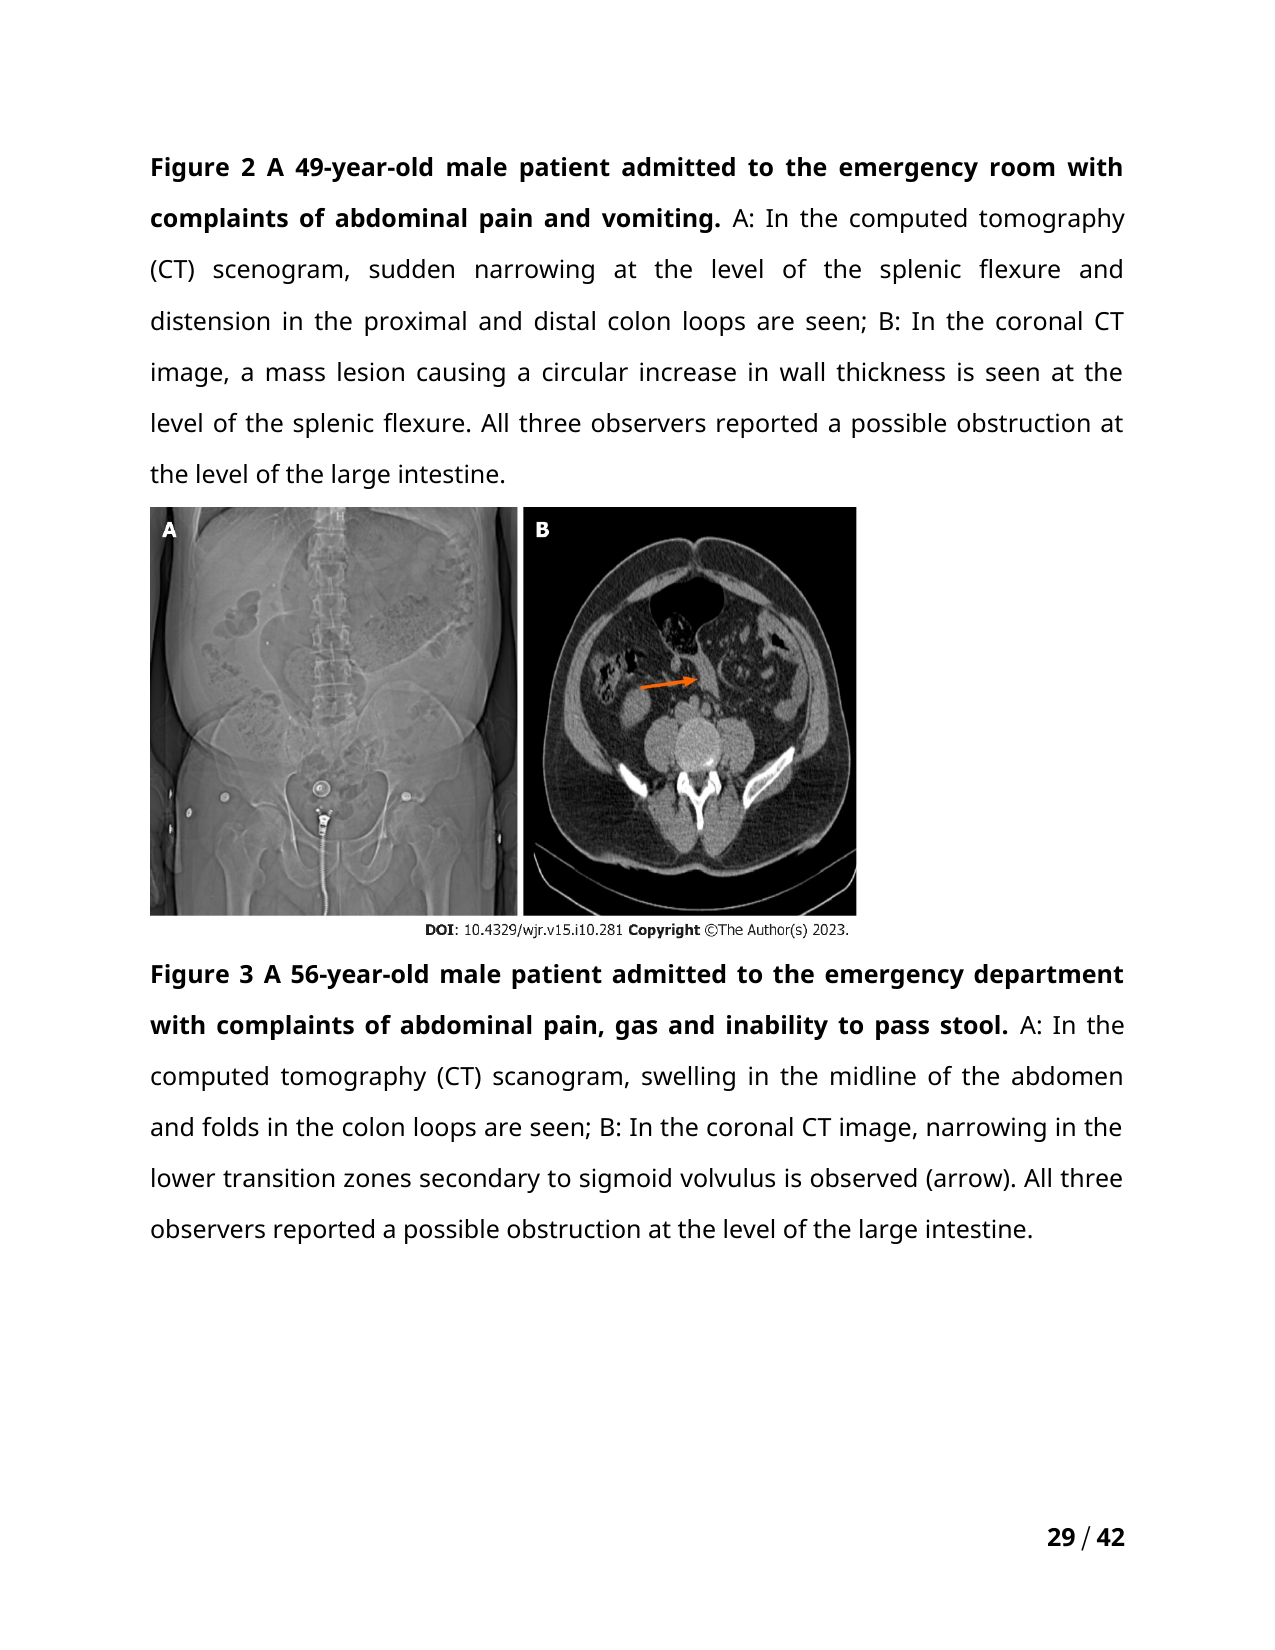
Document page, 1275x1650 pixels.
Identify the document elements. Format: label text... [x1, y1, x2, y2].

text Figure 2 A 49-year-old male patient admitted to the emergency room with complaints of abdominal pain and vomiting. A: In the computed tomography (CT) scenogram, sudden narrowing at the level of the splenic flexure and distension in the proximal and distal colon loops are seen; B: In the coronal CT image, a mass lesion causing a circular increase in wall thickness is seen at the level of the splenic flexure. All three observers reported a possible obstruction at the level of the large intestine. [150, 150, 1125, 490]
text Figure 3 A 56-year-old male patient admitted to the emergency department with complaints of abdominal pain, gas and inability to pass stool. A: In the computed tomography (CT) scanogram, swelling in the midline of the abdomen and folds in the colon loops are seen; B: In the coronal CT image, narrowing in the lower transition zones secondary to sigmoid volvulus is observed (arrow). All three observers reported a possible obstruction at the level of the large intestine. [150, 957, 1125, 1246]
picture [150, 507, 857, 943]
